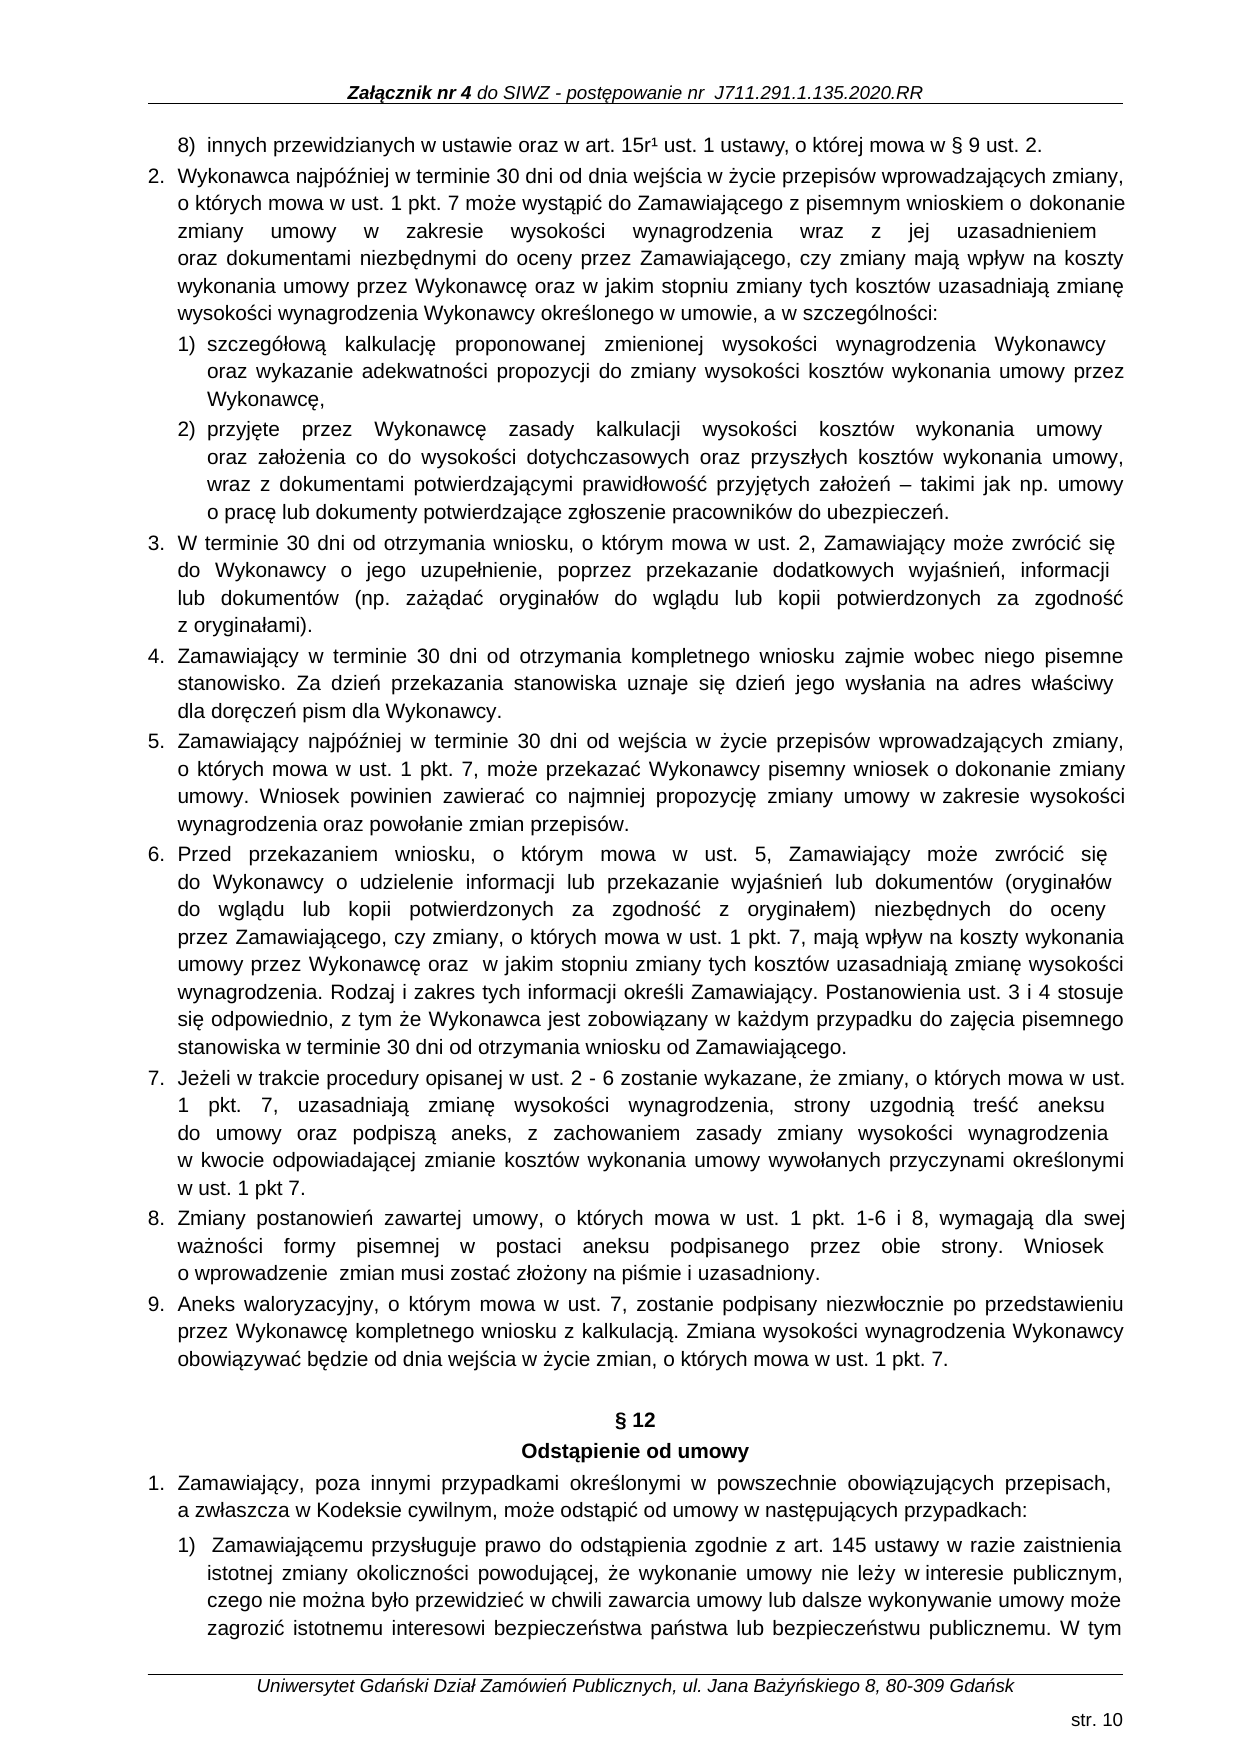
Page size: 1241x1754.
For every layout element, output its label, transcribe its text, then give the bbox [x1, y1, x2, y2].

list Zamawiający, poza innymi przypadkami określonymi w powszechnie obowiązujących przepisach, a zwłaszcza w Kodeksie cywilnym, może odstąpić od umowy w następujących przypadkach: [148, 1471, 1123, 1522]
list W terminie 30 dni od otrzymania wniosku, o którym mowa w ust. 2, Zamawiający może zwrócić się do Wykonawcy o jego uzupełnienie, poprzez przekazanie dodatkowych wyjaśnień, informacji lub dokumentów (np. zażądać oryginałów do wglądu lub kopii potwierdzonych za zgodność z oryginałami). [148, 530, 1125, 637]
list Zmiany postanowień zawartej umowy, o których mowa w ust. 1 pkt. 1-6 i 8, wymagają dla swej ważności formy pisemnej w postaci aneksu podpisanego przez obie strony. Wniosek o wprowadzenie zmian musi zostać złożony na piśmie i uzasadniony. [148, 1206, 1125, 1285]
list przyjęte przez Wykonawcę zasady kalkulacji wysokości kosztów wykonania umowy oraz założenia co do wysokości dotychczasowych oraz przyszłych kosztów wykonania umowy, wraz z dokumentami potwierdzającymi prawidłowość przyjętych założeń – takimi jak np. umowy o pracę lub dokumenty potwierdzające zgłoszenie pracowników do ubezpieczeń. [177, 417, 1125, 524]
text Odstąpienie od umowy [148, 1439, 1123, 1463]
list Jeżeli w trakcie procedury opisanej w ust. 2 - 6 zostanie wykazane, że zmiany, o których mowa w ust. 1 pkt. 7, uzasadniają zmianę wysokości wynagrodzenia, strony uzgodnią treść aneksu do umowy oraz podpiszą aneks, z zachowaniem zasady zmiany wysokości wynagrodzenia w kwocie odpowiadającej zmianie kosztów wykonania umowy wywołanych przyczynami określonymi w ust. 1 pkt 7. [148, 1065, 1125, 1199]
list Aneks waloryzacyjny, o którym mowa w ust. 7, zostanie podpisany niezwłocznie po przedstawieniu przez Wykonawcę kompletnego wniosku z kalkulacją. Zmiana wysokości wynagrodzenia Wykonawcy obowiązywać będzie od dnia wejścia w życie zmian, o których mowa w ust. 1 pkt. 7. [148, 1292, 1125, 1371]
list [177, 1533, 1123, 1640]
list innych przewidzianych w ustawie oraz w art. 15r¹ ust. 1 ustawy, o której mowa w § 9 ust. 2. [177, 133, 1123, 157]
list Wykonawca najpóźniej w terminie 30 dni od dnia wejścia w życie przepisów wprowadzających zmiany, o których mowa w ust. 1 pkt. 7 może wystąpić do Zamawiającego z pisemnym wnioskiem o dokonanie zmiany umowy w zakresie wysokości wynagrodzenia wraz z jej uzasadnieniem oraz dokumentami niezbędnymi do oceny przez Zamawiającego, czy zmiany mają wpływ na koszty wykonania umowy przez Wykonawcę oraz w jakim stopniu zmiany tych kosztów uzasadniają zmianę wysokości wynagrodzenia Wykonawcy określonego w umowie, a w szczególności: [148, 163, 1125, 325]
list Przed przekazaniem wniosku, o którym mowa w ust. 5, Zamawiający może zwrócić się do Wykonawcy o udzielenie informacji lub przekazanie wyjaśnień lub dokumentów (oryginałów do wglądu lub kopii potwierdzonych za zgodność z oryginałem) niezbędnych do oceny przez Zamawiającego, czy zmiany, o których mowa w ust. 1 pkt. 7, mają wpływ na koszty wykonania umowy przez Wykonawcę oraz w jakim stopniu zmiany tych kosztów uzasadniają zmianę wysokości wynagrodzenia. Rodzaj i zakres tych informacji określi Zamawiający. Postanowienia ust. 3 i 4 stosuje się odpowiednio, z tym że Wykonawca jest zobowiązany w każdym przypadku do zajęcia pisemnego stanowiska w terminie 30 dni od otrzymania wniosku od Zamawiającego. [148, 842, 1125, 1059]
list szczegółową kalkulację proponowanej zmienionej wysokości wynagrodzenia Wykonawcy oraz wykazanie adekwatności propozycji do zmiany wysokości kosztów wykonania umowy przez Wykonawcę, [177, 332, 1125, 411]
list Zamawiający w terminie 30 dni od otrzymania kompletnego wniosku zajmie wobec niego pisemne stanowisko. Za dzień przekazania stanowiska uznaje się dzień jego wysłania na adres właściwy dla doręczeń pism dla Wykonawcy. [148, 643, 1125, 722]
list Zamawiający najpóźniej w terminie 30 dni od wejścia w życie przepisów wprowadzających zmiany, o których mowa w ust. 1 pkt. 7, może przekazać Wykonawcy pisemny wniosek o dokonanie zmiany umowy. Wniosek powinien zawierać co najmniej propozycję zmiany umowy w zakresie wysokości wynagrodzenia oraz powołanie zmian przepisów. [148, 729, 1125, 836]
text § 12 [148, 1408, 1123, 1432]
